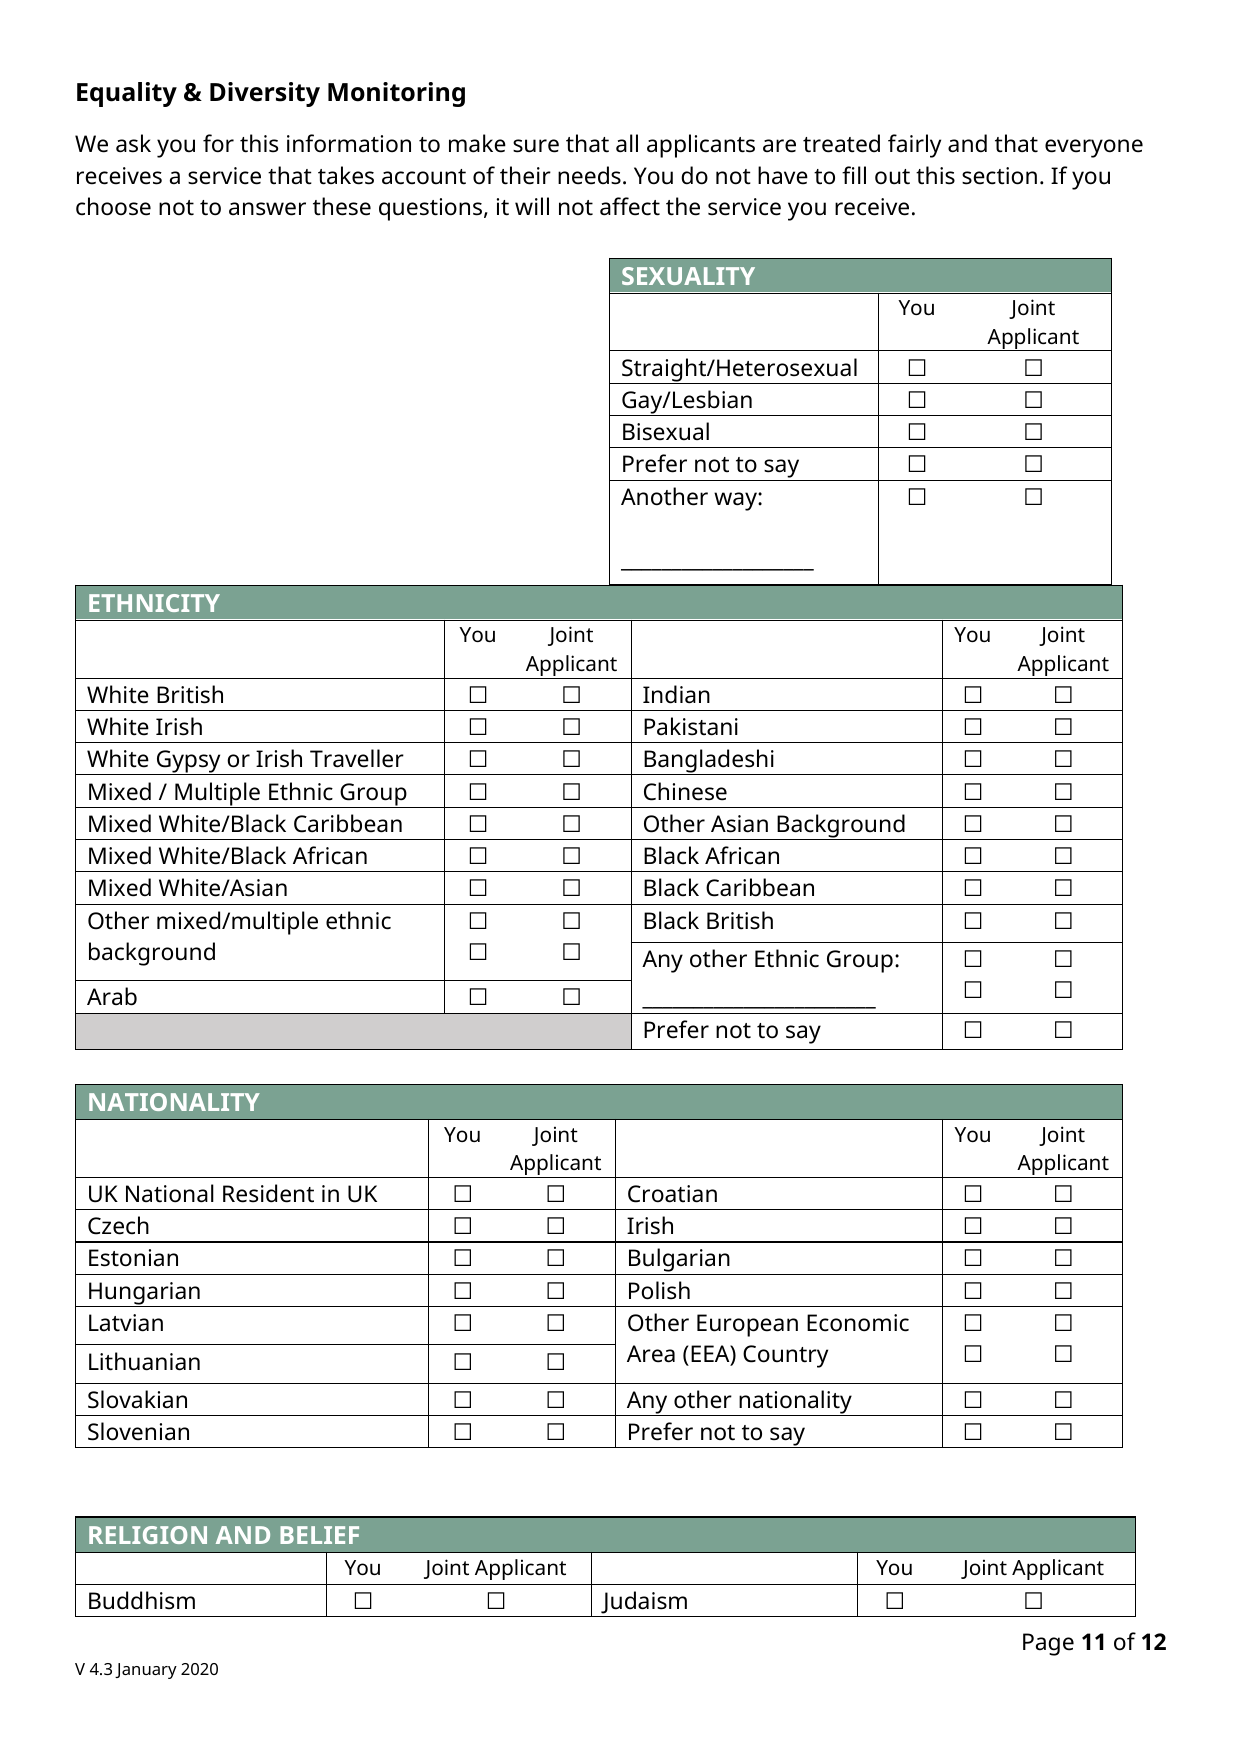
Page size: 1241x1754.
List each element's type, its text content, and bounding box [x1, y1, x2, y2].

table_cell Prefer not to say [616, 1416, 942, 1447]
table_cell Gay/Lesbian [610, 384, 878, 415]
table_cell [76, 1014, 444, 1049]
table_cell White Irish [76, 711, 444, 742]
table_cell Joint Applicant [512, 621, 631, 677]
table_cell Lithuanian [76, 1345, 428, 1383]
table_cell Mixed / Multiple Ethnic Group [76, 775, 444, 807]
table_cell Latvian [76, 1307, 428, 1344]
table_cell [592, 1553, 857, 1584]
table_cell Chinese [632, 775, 942, 807]
table_cell Other European Economic Area (EEA) Country [616, 1307, 942, 1383]
table_header NATIONALITY [76, 1085, 1122, 1119]
table_cell You [429, 1120, 496, 1177]
table_cell Black British [632, 905, 942, 942]
table_cell Croatian [616, 1178, 942, 1209]
table_cell Joint Applicant [1003, 621, 1122, 677]
table_cell [76, 621, 444, 677]
table_cell Other mixed/multiple ethnic background [76, 905, 444, 980]
table_cell [445, 905, 512, 980]
table_cell Bulgarian [616, 1243, 942, 1274]
table_cell [512, 905, 631, 980]
table_cell White British [76, 679, 444, 710]
table_cell You [327, 1553, 400, 1584]
table_cell Other Asian Background [632, 808, 942, 839]
table_cell [1003, 1307, 1122, 1383]
table_cell Mixed White/Black African [76, 840, 444, 871]
table_cell [616, 1120, 942, 1177]
table_cell Buddhism [76, 1585, 326, 1616]
table_cell Czech [76, 1210, 428, 1241]
table_header RELIGION AND BELIEF [76, 1518, 1135, 1552]
table_cell [943, 1307, 1003, 1383]
table_cell Irish [616, 1210, 942, 1241]
table_cell Slovenian [76, 1416, 428, 1447]
table_cell Joint Applicant [400, 1553, 591, 1584]
table_cell Slovakian [76, 1384, 428, 1415]
table_cell White Gypsy or Irish Traveller [76, 743, 444, 774]
table_cell Bisexual [610, 416, 878, 447]
table_cell Arab [76, 981, 444, 1013]
table_cell Judaism [592, 1585, 857, 1616]
table_cell Polish [616, 1275, 942, 1306]
table_cell Straight/Heterosexual [610, 351, 878, 383]
table_cell [512, 1014, 631, 1049]
table_cell Hungarian [76, 1275, 428, 1306]
table_cell [1003, 943, 1122, 1013]
table_cell [632, 621, 942, 677]
table_cell Black Caribbean [632, 872, 942, 903]
table_cell Bangladeshi [632, 743, 942, 774]
table_cell Joint Applicant [931, 1553, 1135, 1584]
table_cell Black African [632, 840, 942, 871]
text Equality & Diversity Monitoring [75, 75, 1167, 109]
table_cell _______________________ [632, 980, 942, 1013]
table_cell Another way: ___________________ [610, 481, 878, 583]
text We ask you for this information to make sure that all applicants are treated fairly and that everyone receives a service that takes account of their needs. You do not have to fill out this section. If you choose not to answer these questions, it will not affect the service you receive. [75, 128, 1167, 222]
table_cell [943, 943, 1003, 1013]
table_cell Prefer not to say [632, 1014, 942, 1049]
table_cell Joint Applicant [956, 294, 1111, 350]
table_cell Joint Applicant [1003, 1120, 1122, 1177]
table_cell You [445, 621, 512, 677]
table_cell Any other Ethnic Group: [632, 943, 942, 980]
table_cell Prefer not to say [610, 448, 878, 479]
table_cell You [943, 1120, 1003, 1177]
table_cell [444, 1014, 512, 1049]
table_header SEXUALITY [610, 259, 1111, 292]
table_cell Indian [632, 679, 942, 710]
table_header ETHNICITY [76, 586, 1122, 619]
table_cell You [943, 621, 1003, 677]
table_cell [76, 1553, 326, 1584]
table_cell Mixed White/Black Caribbean [76, 808, 444, 839]
table_cell Pakistani [632, 711, 942, 742]
table_cell Estonian [76, 1243, 428, 1274]
table_cell [76, 1120, 428, 1177]
table_cell Mixed White/Asian [76, 872, 444, 903]
table_cell [610, 294, 878, 350]
table_cell You [858, 1553, 931, 1584]
table_cell Joint Applicant [496, 1120, 615, 1177]
table_cell Any other nationality [616, 1384, 942, 1415]
table_cell You [879, 294, 956, 350]
table_cell UK National Resident in UK [76, 1178, 428, 1209]
